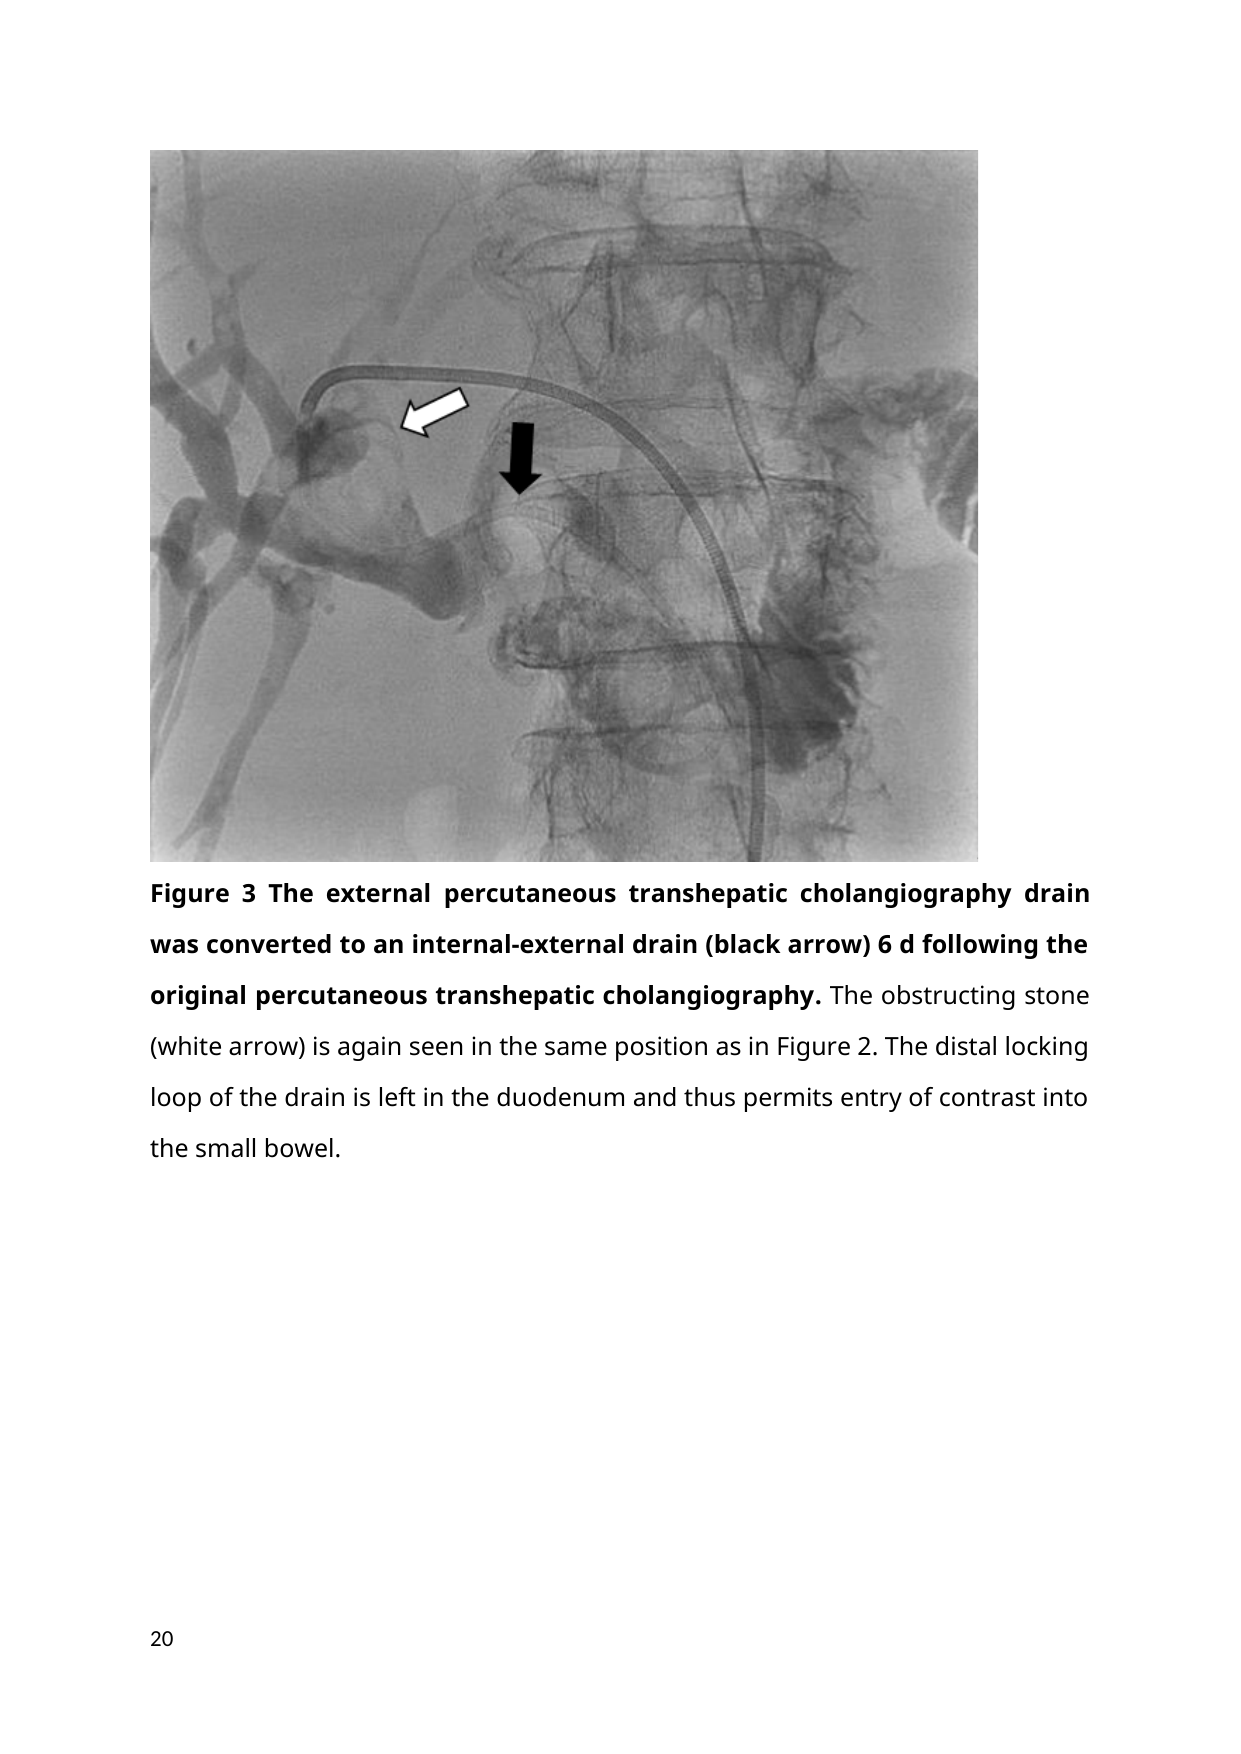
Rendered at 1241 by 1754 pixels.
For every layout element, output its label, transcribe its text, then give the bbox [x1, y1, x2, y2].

text Figure 3 The external percutaneous transhepatic cholangiography drain was converted to an internal-external drain (black arrow) 6 d following the original percutaneous transhepatic cholangiography. The obstructing stone (white arrow) is again seen in the same position as in Figure 2. The distal locking loop of the drain is left in the duodenum and thus permits entry of contrast into the small bowel. [150, 876, 1090, 1165]
picture [150, 150, 979, 862]
